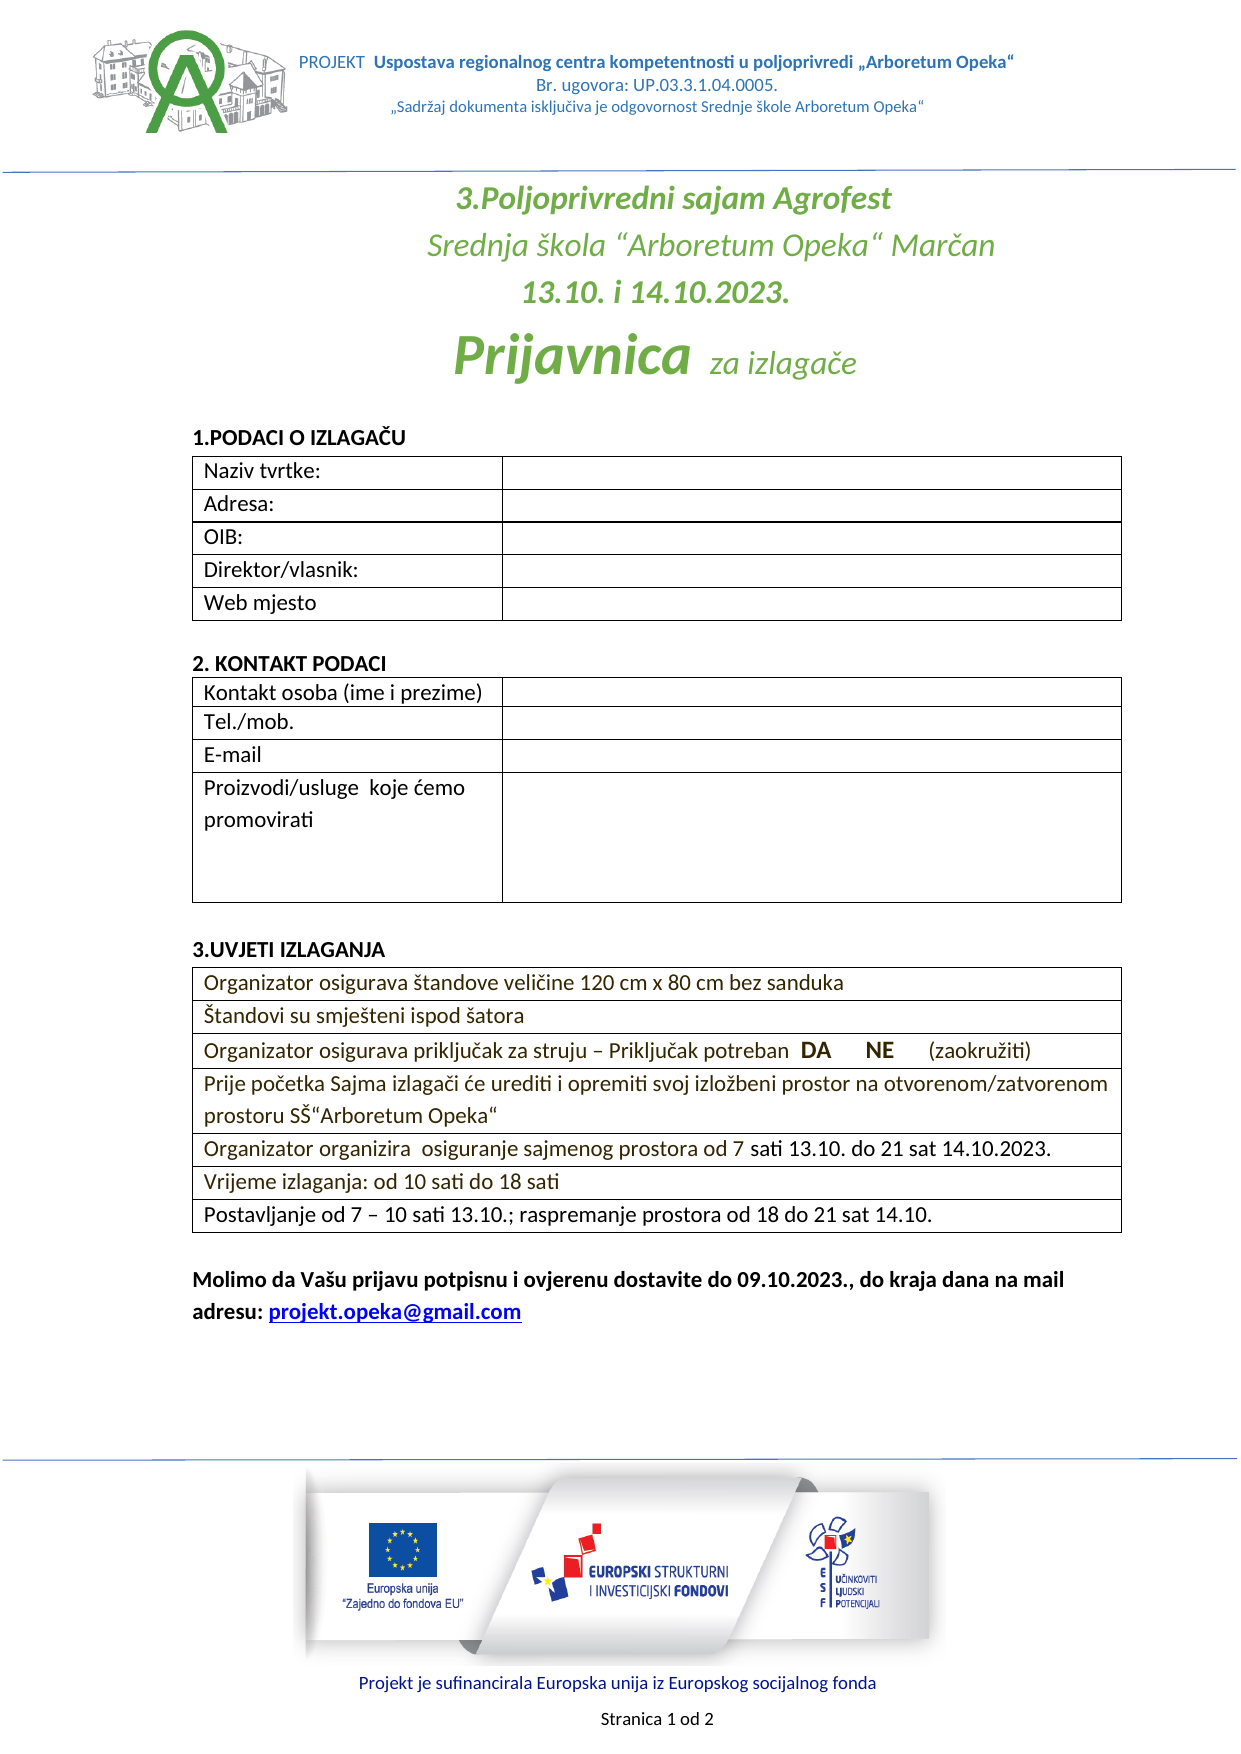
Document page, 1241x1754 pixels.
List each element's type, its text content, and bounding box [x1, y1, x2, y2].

table_header Naziv tvrtke: [193, 457, 502, 488]
table_cell [503, 740, 1121, 772]
table_header Kontakt osoba (ime i prezime) [193, 678, 502, 706]
list 3.Poljoprivredni sajam Agrofest [379, 177, 1122, 218]
table_cell Direktor/vlasnik: [193, 555, 502, 587]
table_cell Adresa: [193, 490, 502, 521]
table_cell Vrijeme izlaganja: od 10 sati do 18 sati [193, 1167, 1121, 1199]
table_cell Web mjesto [193, 588, 502, 620]
table_cell Postavljanje od 7 – 10 sati 13.10.; raspremanje prostora od 18 do 21 sat 14.10. [193, 1200, 1121, 1232]
table_header [503, 678, 1121, 706]
table_cell [503, 773, 1121, 902]
table_cell [503, 490, 1121, 521]
table_cell Prije početka Sajma izlagači će urediti i opremiti svoj izložbeni prostor na otvorenom/zatvorenom prostoru SŠ“Arboretum Opeka“ [193, 1069, 1121, 1133]
table_cell [503, 707, 1121, 739]
table_cell [503, 523, 1121, 554]
table_cell [503, 588, 1121, 620]
text Molimo da Vašu prijavu potpisnu i ovjerenu dostavite do 09.10.2023., do kraja dana na mail adresu: projekt.opeka@gmail.com [192, 1265, 1122, 1326]
table_header Organizator osigurava štandove veličine 120 cm x 80 cm bez sanduka [193, 968, 1121, 1000]
text Prijavnica za izlagače [192, 318, 1122, 389]
table_header [503, 457, 1121, 488]
table_cell [503, 555, 1121, 587]
picture [293, 1463, 946, 1666]
table_cell Tel./mob. [193, 707, 502, 739]
table_cell Organizator osigurava priključak za struju – Priključak potreban DA NE (zaokružiti) [193, 1034, 1121, 1068]
text 13.10. i 14.10.2023. [192, 271, 1122, 312]
table_cell OIB: [193, 523, 502, 554]
table_cell E-mail [193, 740, 502, 772]
text 3.UVJETI IZLAGANJA [192, 935, 1122, 963]
text 1.PODACI O IZLAGAČU [192, 423, 1122, 451]
list Srednja škola “Arboretum Opeka“ Marčan [304, 224, 1122, 265]
table_cell Štandovi su smješteni ispod šatora [193, 1001, 1121, 1033]
text 2. KONTAKT PODACI [192, 649, 1122, 677]
picture [92, 26, 288, 137]
table_cell Organizator organizira osiguranje sajmenog prostora od 7 sati 13.10. do 21 sat 14.10.2023. [193, 1134, 1121, 1166]
table_cell Proizvodi/usluge koje ćemo promovirati [193, 773, 502, 902]
